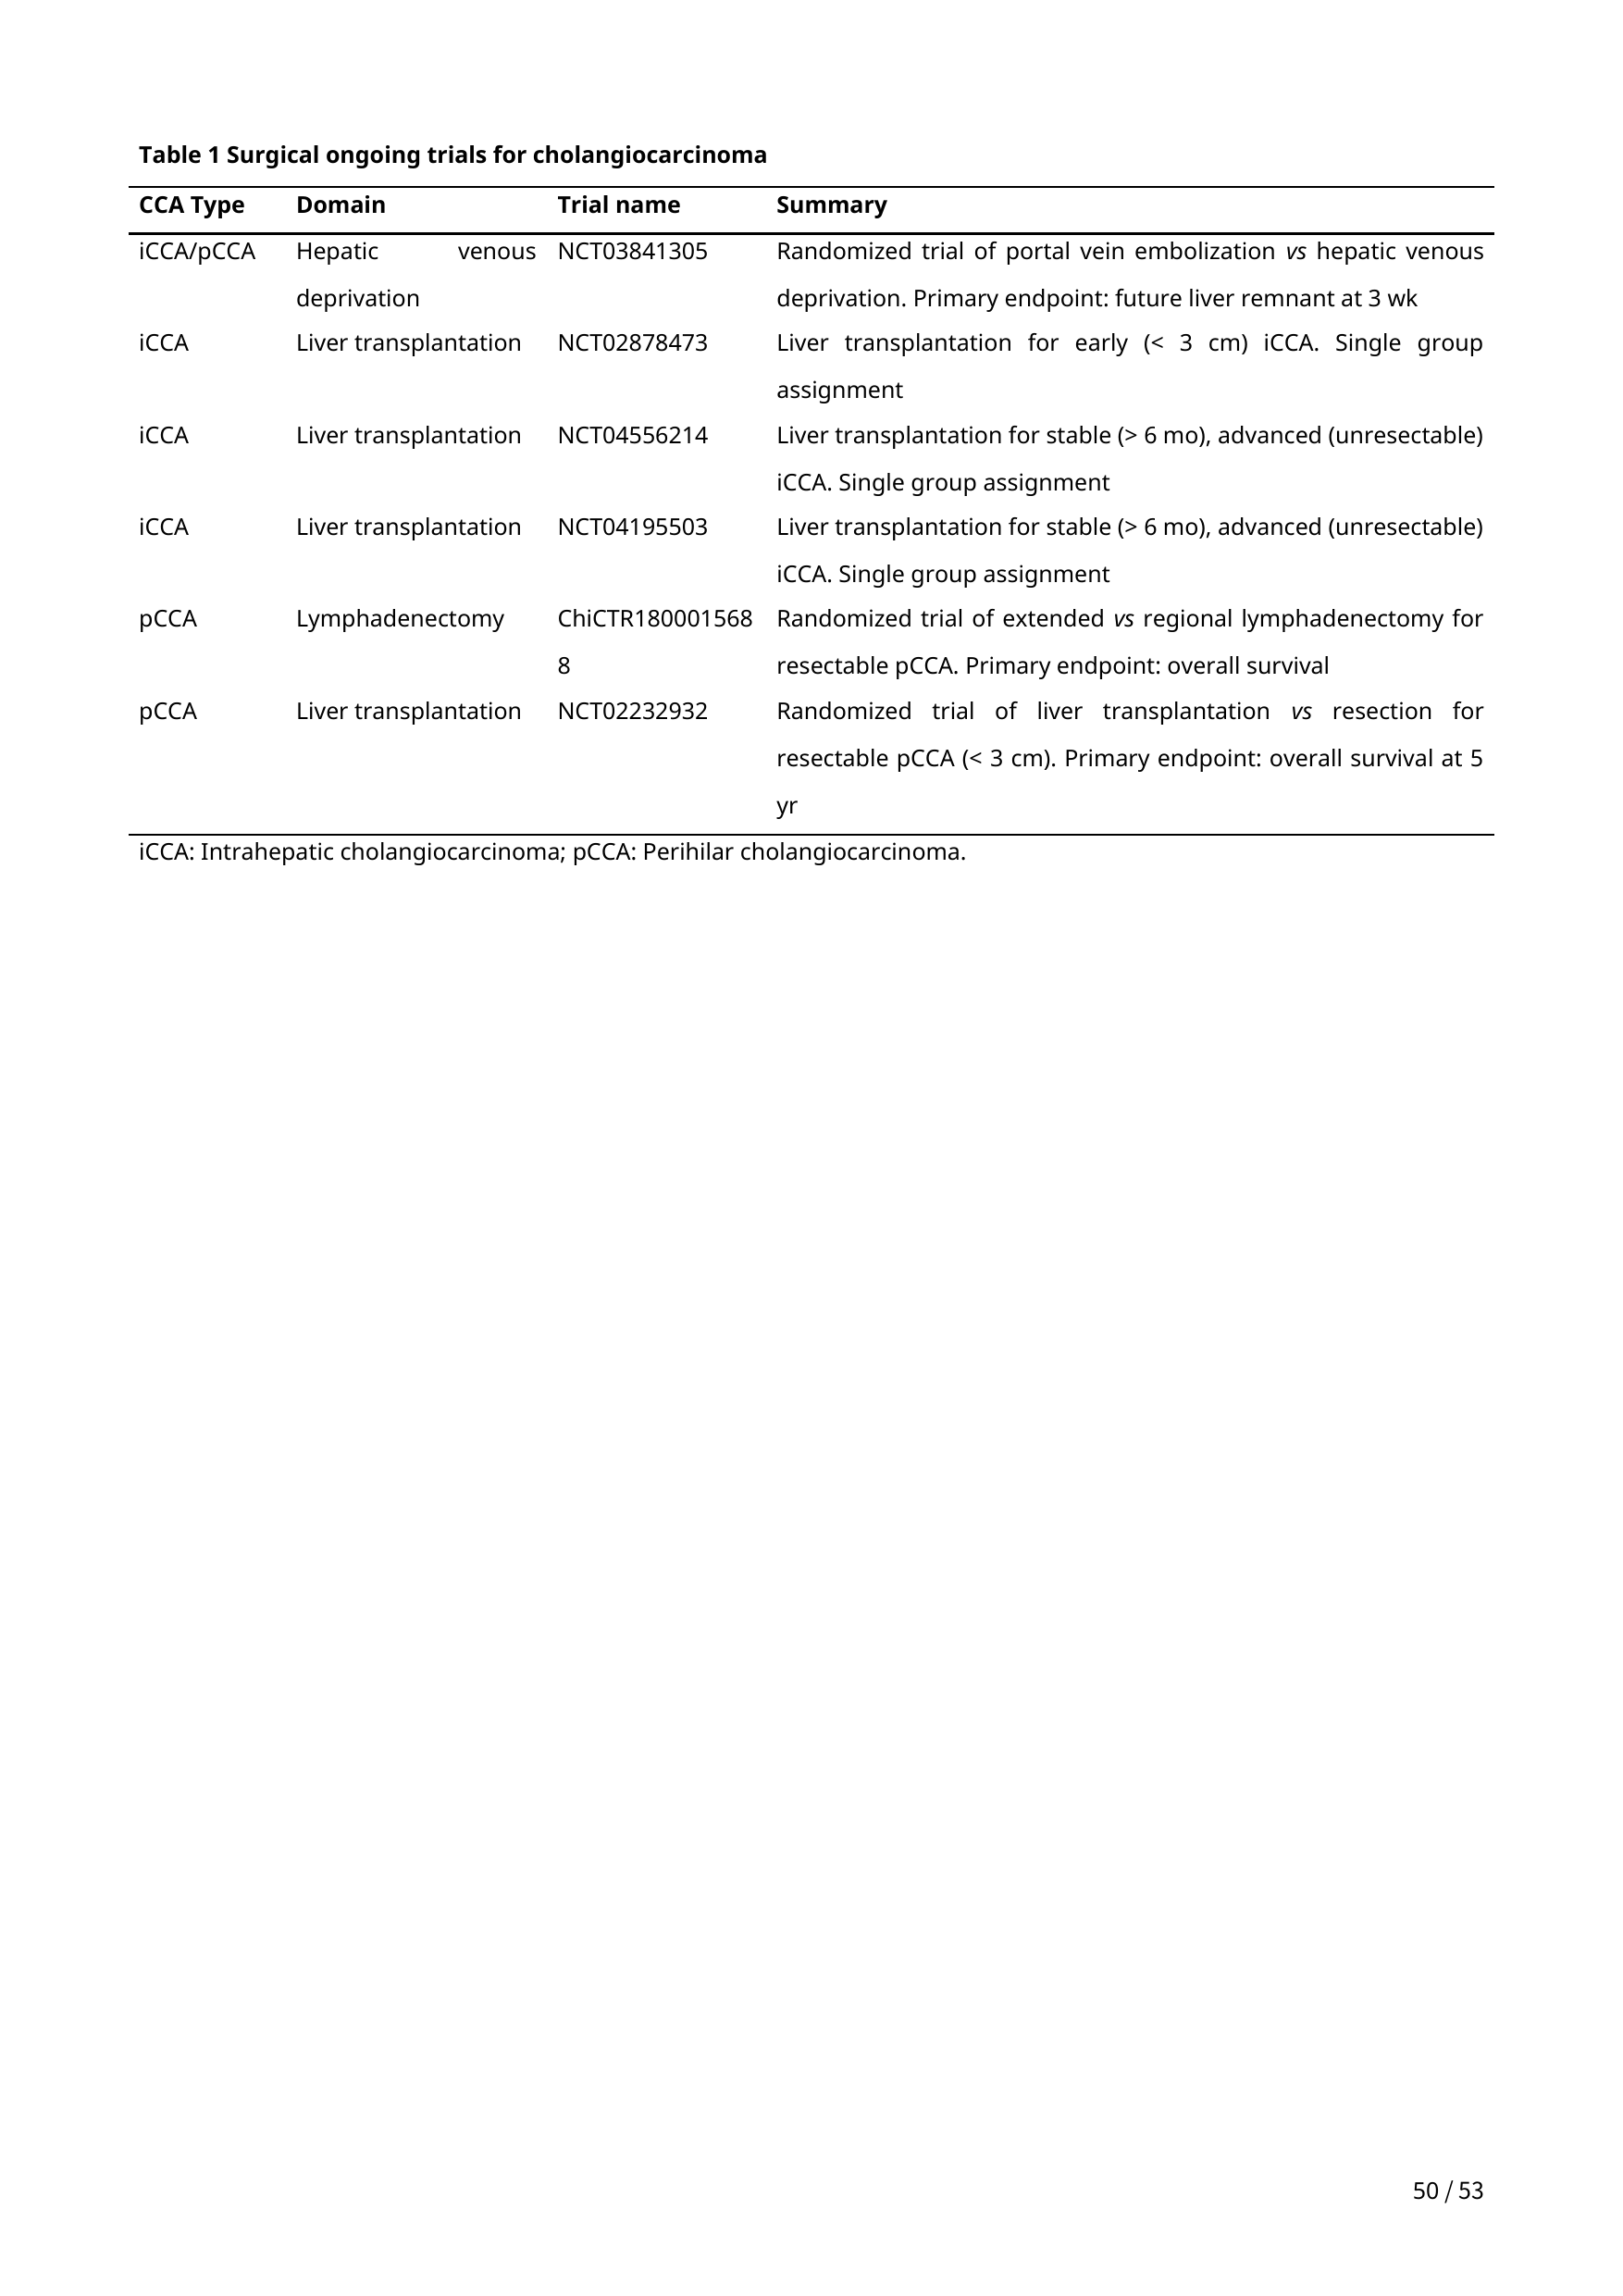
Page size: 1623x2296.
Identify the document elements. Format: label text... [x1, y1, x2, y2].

table_cell Liver transplantation for early (< 3 cm) iCCA. Single group assignment [766, 327, 1494, 418]
table_header CCA Type [129, 188, 285, 232]
table_cell Liver transplantation for stable (> 6 mo), advanced (unresectable) iCCA. Single group assignment [766, 511, 1494, 602]
table_cell iCCA [129, 418, 285, 511]
table_header Summary [766, 188, 1494, 232]
table_cell ChiCTR1800015688 [547, 602, 766, 694]
table_cell pCCA [129, 694, 285, 834]
table_cell NCT04556214 [547, 418, 766, 511]
table_cell NCT02878473 [547, 327, 766, 418]
table_cell NCT04195503 [547, 511, 766, 602]
table_cell Randomized trial of portal vein embolization vs hepatic venous deprivation. Primary endpoint: future liver remnant at 3 wk [766, 235, 1494, 327]
text iCCA: Intrahepatic cholangiocarcinoma; pCCA: Perihilar cholangiocarcinoma. [139, 836, 1484, 867]
table_cell NCT02232932 [547, 694, 766, 834]
text Table 1 Surgical ongoing trials for cholangiocarcinoma [139, 139, 1484, 170]
table_cell iCCA [129, 511, 285, 602]
table_cell Liver transplantation for stable (> 6 mo), advanced (unresectable) iCCA. Single group assignment [766, 418, 1494, 511]
table_cell Liver transplantation [286, 327, 547, 418]
table_header Domain [286, 188, 547, 232]
table_cell iCCA/pCCA [129, 235, 285, 327]
table_cell Liver transplantation [286, 418, 547, 511]
table_cell iCCA [129, 327, 285, 418]
table_cell Liver transplantation [286, 694, 547, 834]
table_cell Randomized trial of extended vs regional lymphadenectomy for resectable pCCA. Primary endpoint: overall survival [766, 602, 1494, 694]
table_cell NCT03841305 [547, 235, 766, 327]
table_cell Randomized trial of liver transplantation vs resection for resectable pCCA (< 3 cm). Primary endpoint: overall survival at 5 yr [766, 694, 1494, 834]
table_cell pCCA [129, 602, 285, 694]
table_cell Liver transplantation [286, 511, 547, 602]
table_cell Hepatic venous deprivation [286, 235, 547, 327]
table_header Trial name [547, 188, 766, 232]
table_cell Lymphadenectomy [286, 602, 547, 694]
